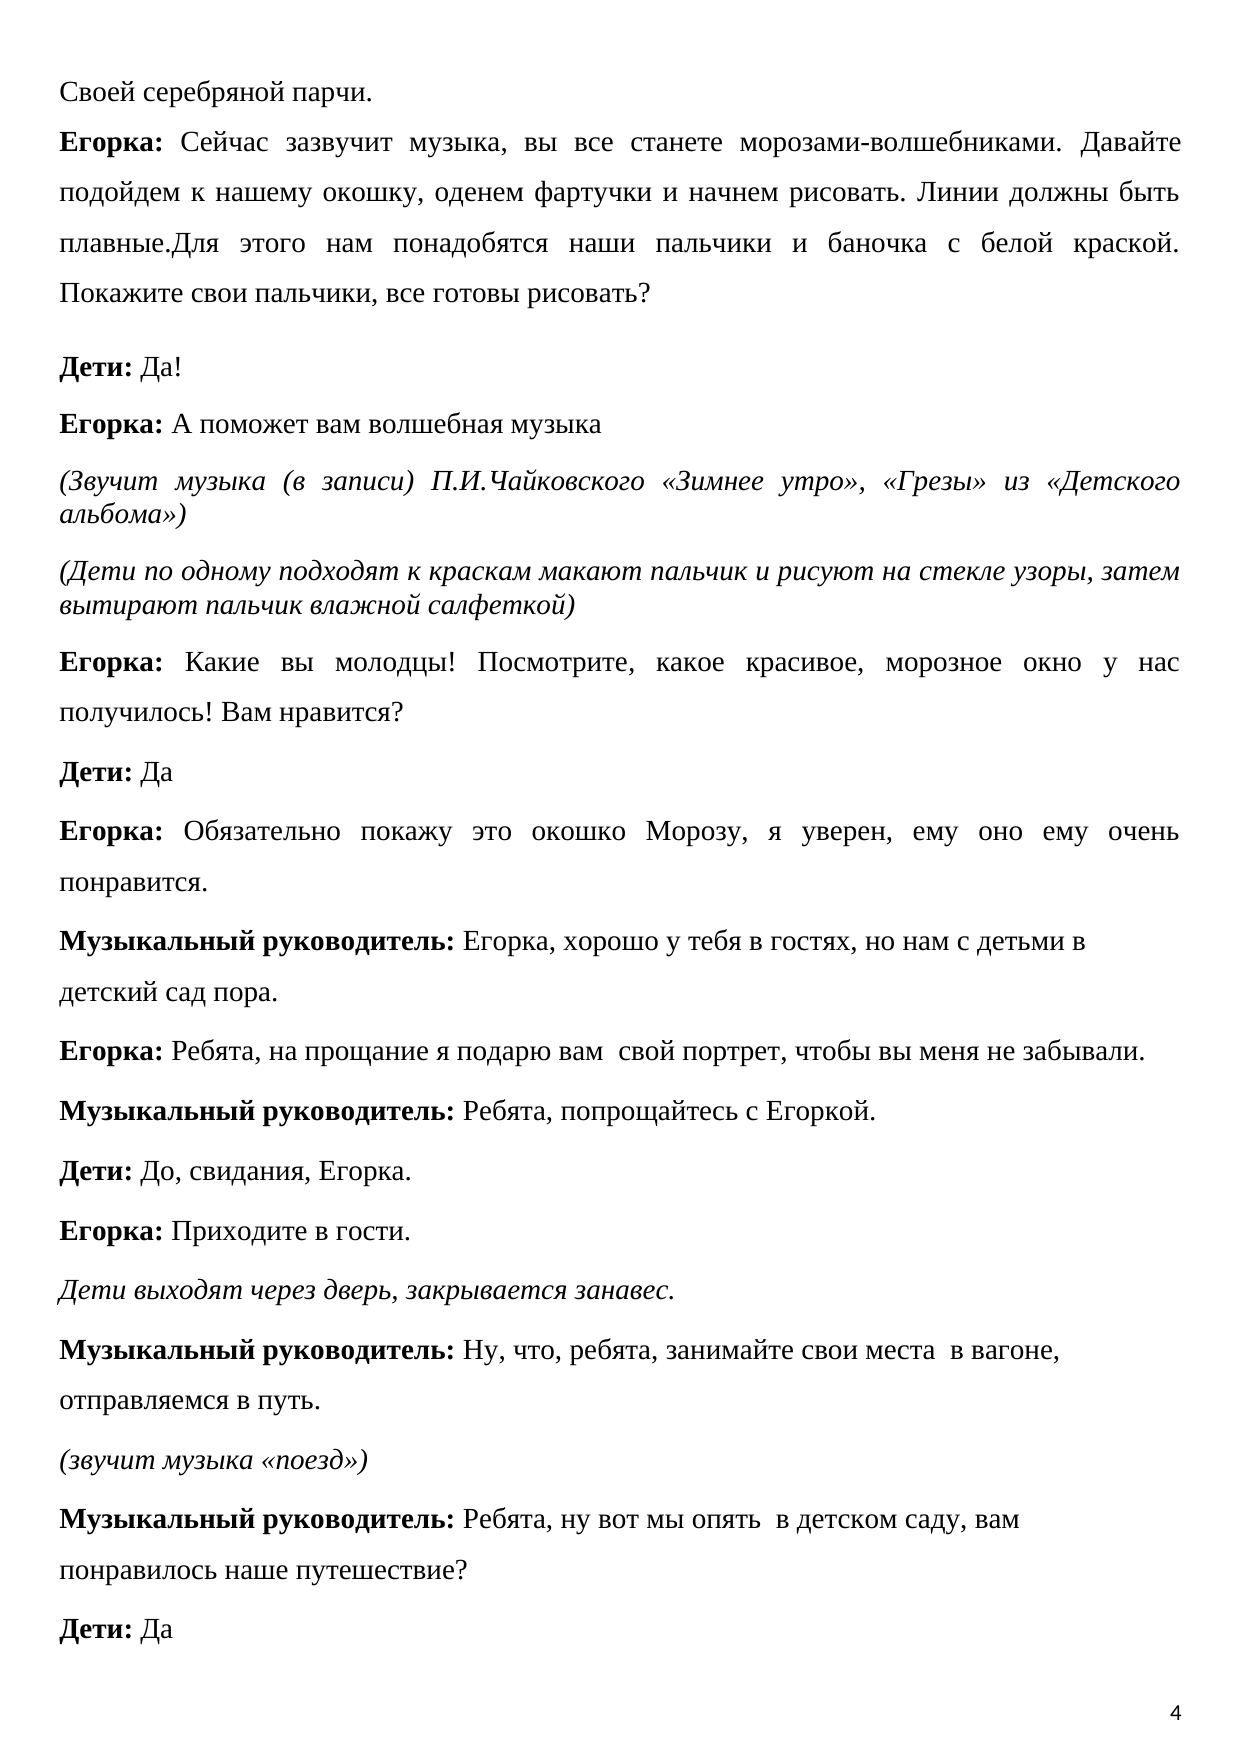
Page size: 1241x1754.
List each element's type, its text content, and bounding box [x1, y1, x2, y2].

text Егорка: Ребята, на прощание я подарю вам свой портрет, чтобы вы меня не забывали. [59, 1033, 1181, 1067]
text Егорка: А поможет вам волшебная музыка [59, 406, 1181, 439]
text Дети выходят через дверь, закрывается занавес. [59, 1272, 1181, 1306]
text Дети: Да! [59, 349, 1181, 382]
text Егорка: Приходите в гости. [59, 1213, 1181, 1246]
text Музыкальный руководитель: Ребята, попрощайтесь с Егоркой. [59, 1093, 1181, 1127]
text (Дети по одному подходят к краскам макают пальчик и рисуют на стекле узоры, затем вытирают пальчик влажной салфеткой) [59, 553, 1181, 620]
text Дети: Да [59, 754, 1181, 787]
text Музыкальный руководитель: Ребята, ну вот мы опять в детском саду, вам понравилось наше путешествие? [59, 1502, 1181, 1586]
text (Звучит музыка (в записи) П.И.Чайковского «Зимнее утро», «Грезы» из «Детского альбома») [59, 463, 1181, 530]
text Дети: Да [59, 1612, 1181, 1645]
text Егорка: Какие вы молодцы! Посмотрите, какое красивое, морозное окно у нас получилось! Вам нравится? [59, 644, 1181, 728]
text (звучит музыка «поезд») [59, 1442, 1181, 1476]
text Егорка: Обязательно покажу это окошко Морозу, я уверен, ему оно ему очень понравится. [59, 813, 1181, 897]
text Дети: До, свидания, Егорка. [59, 1153, 1181, 1186]
text Егорка: Сейчас зазвучит музыка, вы все станете морозами-волшебниками. Давайте подойдем к нашему окошку, оденем фартучки и начнем рисовать. Линии должны быть плавные.Для этого нам понадобятся наши пальчики и баночка с белой краской. Покажите свои пальчики, все готовы рисовать? [59, 124, 1181, 309]
text Музыкальный руководитель: Ну, что, ребята, занимайте свои места в вагоне, отправляемся в путь. [59, 1332, 1181, 1416]
text Своей серебряной парчи. [59, 74, 1181, 107]
text Музыкальный руководитель: Егорка, хорошо у тебя в гостях, но нам с детьми в детский сад пора. [59, 923, 1181, 1007]
